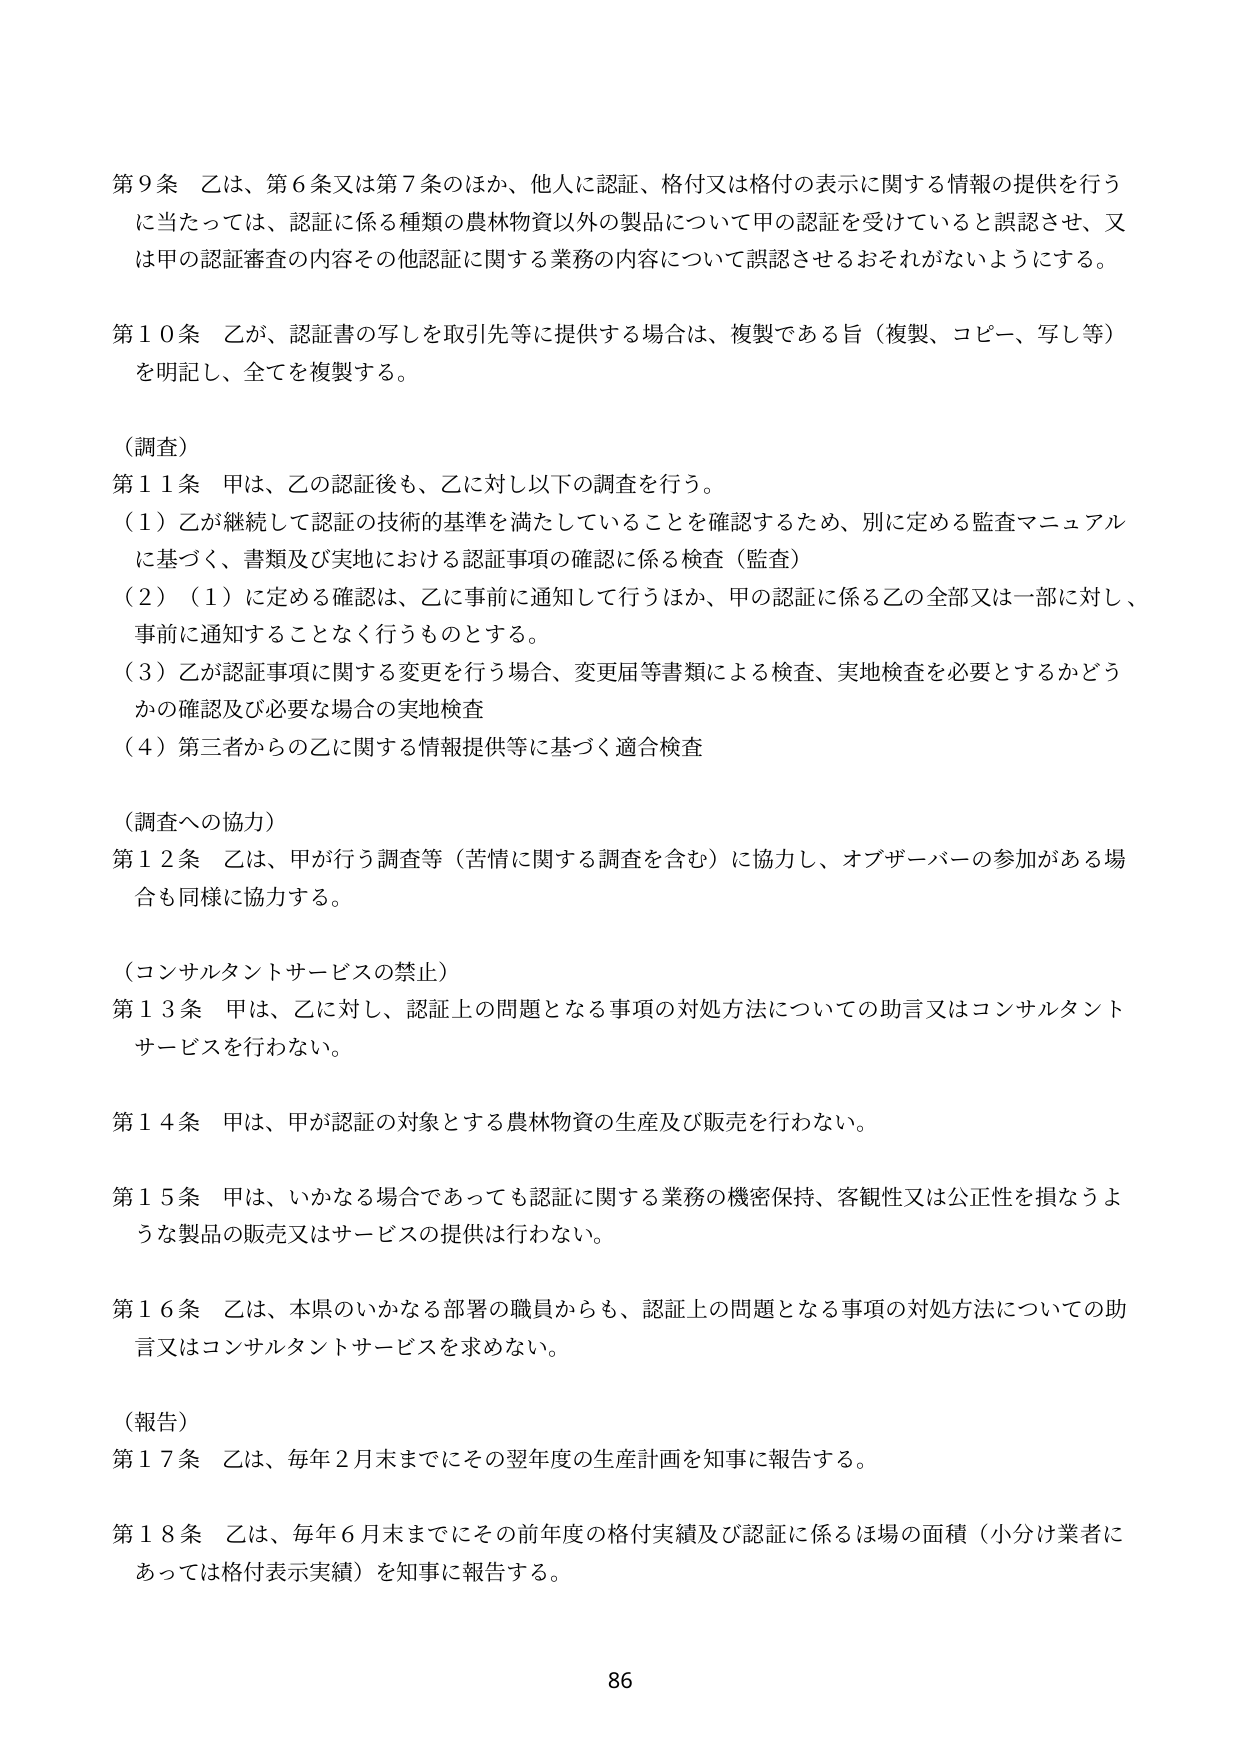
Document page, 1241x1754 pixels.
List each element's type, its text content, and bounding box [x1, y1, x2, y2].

text （調査への協力） [112, 802, 1128, 839]
text （コンサルタントサービスの禁止） [112, 952, 1128, 989]
text 第１５条 甲は、いかなる場合であっても認証に関する業務の機密保持、客観性又は公正性を損なうような製品の販売又はサービスの提供は行わない。 [112, 1177, 1128, 1252]
text （１）乙が継続して認証の技術的基準を満たしていることを確認するため、別に定める監査マニュアルに基づく、書類及び実地における認証事項の確認に係る検査（監査） [112, 502, 1128, 577]
text （４）第三者からの乙に関する情報提供等に基づく適合検査 [112, 727, 1128, 764]
text 第１４条 甲は、甲が認証の対象とする農林物資の生産及び販売を行わない。 [112, 1102, 1128, 1139]
text 第９条 乙は、第６条又は第７条のほか、他人に認証、格付又は格付の表示に関する情報の提供を行うに当たっては、認証に係る種類の農林物資以外の製品について甲の認証を受けていると誤認させ、又は甲の認証審査の内容その他認証に関する業務の内容について誤認させるおそれがないようにする。 [112, 164, 1128, 277]
text （２）（１）に定める確認は、乙に事前に通知して行うほか、甲の認証に係る乙の全部又は一部に対し、事前に通知することなく行うものとする。 [112, 577, 1128, 652]
text （報告） [112, 1402, 1128, 1439]
text 第１３条 甲は、乙に対し、認証上の問題となる事項の対処方法についての助言又はコンサルタントサービスを行わない。 [112, 989, 1128, 1064]
text 第１７条 乙は、毎年２月末までにその翌年度の生産計画を知事に報告する。 [112, 1439, 1128, 1477]
text 第１２条 乙は、甲が行う調査等（苦情に関する調査を含む）に協力し、オブザーバーの参加がある場合も同様に協力する。 [112, 839, 1128, 914]
text 第１８条 乙は、毎年６月末までにその前年度の格付実績及び認証に係るほ場の面積（小分け業者にあっては格付表示実績）を知事に報告する。 [112, 1514, 1128, 1589]
text （３）乙が認証事項に関する変更を行う場合、変更届等書類による検査、実地検査を必要とするかどうかの確認及び必要な場合の実地検査 [112, 652, 1128, 727]
text 第１６条 乙は、本県のいかなる部署の職員からも、認証上の問題となる事項の対処方法についての助言又はコンサルタントサービスを求めない。 [112, 1289, 1128, 1364]
text 第１１条 甲は、乙の認証後も、乙に対し以下の調査を行う。 [112, 464, 1128, 502]
text （調査） [112, 427, 1128, 464]
text 第１０条 乙が、認証書の写しを取引先等に提供する場合は、複製である旨（複製、コピー、写し等）を明記し、全てを複製する。 [112, 314, 1128, 389]
